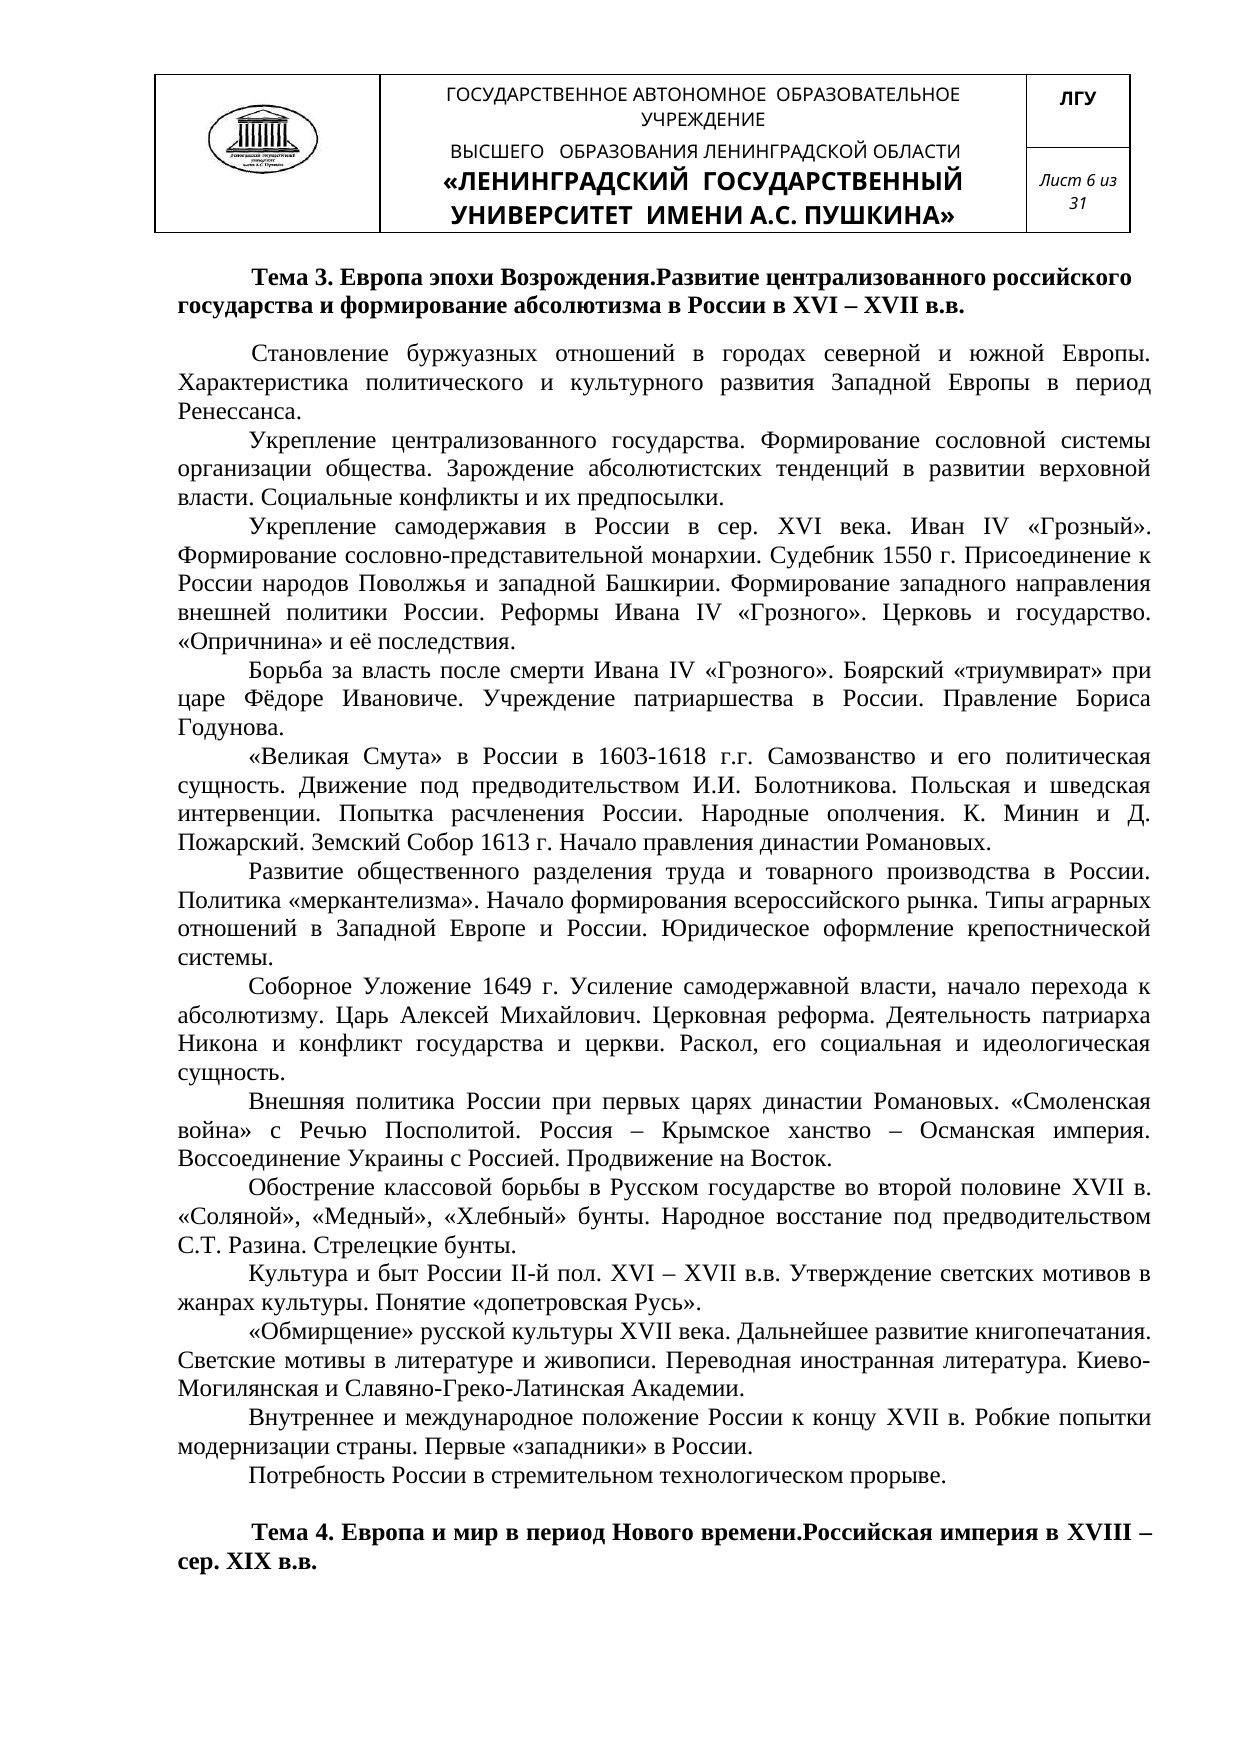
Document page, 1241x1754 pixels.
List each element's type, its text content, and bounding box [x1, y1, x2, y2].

text Соборное Уложение 1649 г. Усиление самодержавной власти, начало перехода к абсолютизму. Царь Алексей Михайлович. Церковная реформа. Деятельность патриарха Никона и конфликт государства и церкви. Раскол, его социальная и идеологическая сущность. [177, 971, 1152, 1086]
text Борьба за власть после смерти Ивана IV «Грозного». Боярский «триумвират» при царе Фёдоре Ивановиче. Учреждение патриаршества в России. Правление Бориса Годунова. [177, 655, 1152, 741]
text «Обмирщение» русской культуры XVII века. Дальнейшее развитие книгопечатания. Светские мотивы в литературе и живописи. Переводная иностранная литература. Киево-Могилянская и Славяно-Греко-Латинская Академии. [177, 1316, 1152, 1402]
text Тема 4. Европа и мир в период Нового времени.Российская империя в XVIII – сер. XIX в.в. [177, 1517, 1152, 1575]
text Культура и быт России II-й пол. XVI – XVII в.в. Утверждение светских мотивов в жанрах культуры. Понятие «допетровская Русь». [177, 1258, 1152, 1316]
text Тема 3. Европа эпохи Возрождения.Развитие централизованного российского государства и формирование абсолютизма в России в XVI – XVII в.в. [177, 262, 1152, 319]
text Укрепление самодержавия в России в сер. XVI века. Иван IV «Грозный». Формирование сословно-представительной монархии. Судебник 1550 г. Присоединение к России народов Поволжья и западной Башкирии. Формирование западного направления внешней политики России. Реформы Ивана IV «Грозного». Церковь и государство. «Опричнина» и её последствия. [177, 511, 1152, 655]
text Укрепление централизованного государства. Формирование сословной системы организации общества. Зарождение абсолютистских тенденций в развитии верховной власти. Социальные конфликты и их предпосылки. [177, 425, 1152, 511]
text Развитие общественного разделения труда и товарного производства в России. Политика «меркантелизма». Начало формирования всероссийского рынка. Типы аграрных отношений в Западной Европе и России. Юридическое оформление крепостнической системы. [177, 856, 1152, 971]
text Обострение классовой борьбы в Русском государстве во второй половине XVII в. «Соляной», «Медный», «Хлебный» бунты. Народное восстание под предводительством С.Т. Разина. Стрелецкие бунты. [177, 1172, 1152, 1258]
text «Великая Смута» в России в 1603-1618 г.г. Самозванство и его политическая сущность. Движение под предводительством И.И. Болотникова. Польская и шведская интервенции. Попытка расчленения России. Народные ополчения. К. Минин и Д. Пожарский. Земский Собор 1613 г. Начало правления династии Романовых. [177, 741, 1152, 856]
picture [181, 75, 354, 205]
text Становление буржуазных отношений в городах северной и южной Европы. Характеристика политического и культурного развития Западной Европы в период Ренессанса. [177, 338, 1152, 425]
text Внутреннее и международное положение России к концу XVII в. Робкие попытки модернизации страны. Первые «западники» в России. [177, 1402, 1152, 1460]
text Потребность России в стремительном технологическом прорыве. [177, 1460, 1152, 1488]
text Внешняя политика России при первых царях династии Романовых. «Смоленская война» с Речью Посполитой. Россия – Крымское ханство – Османская империя. Воссоединение Украины с Россией. Продвижение на Восток. [177, 1086, 1152, 1172]
